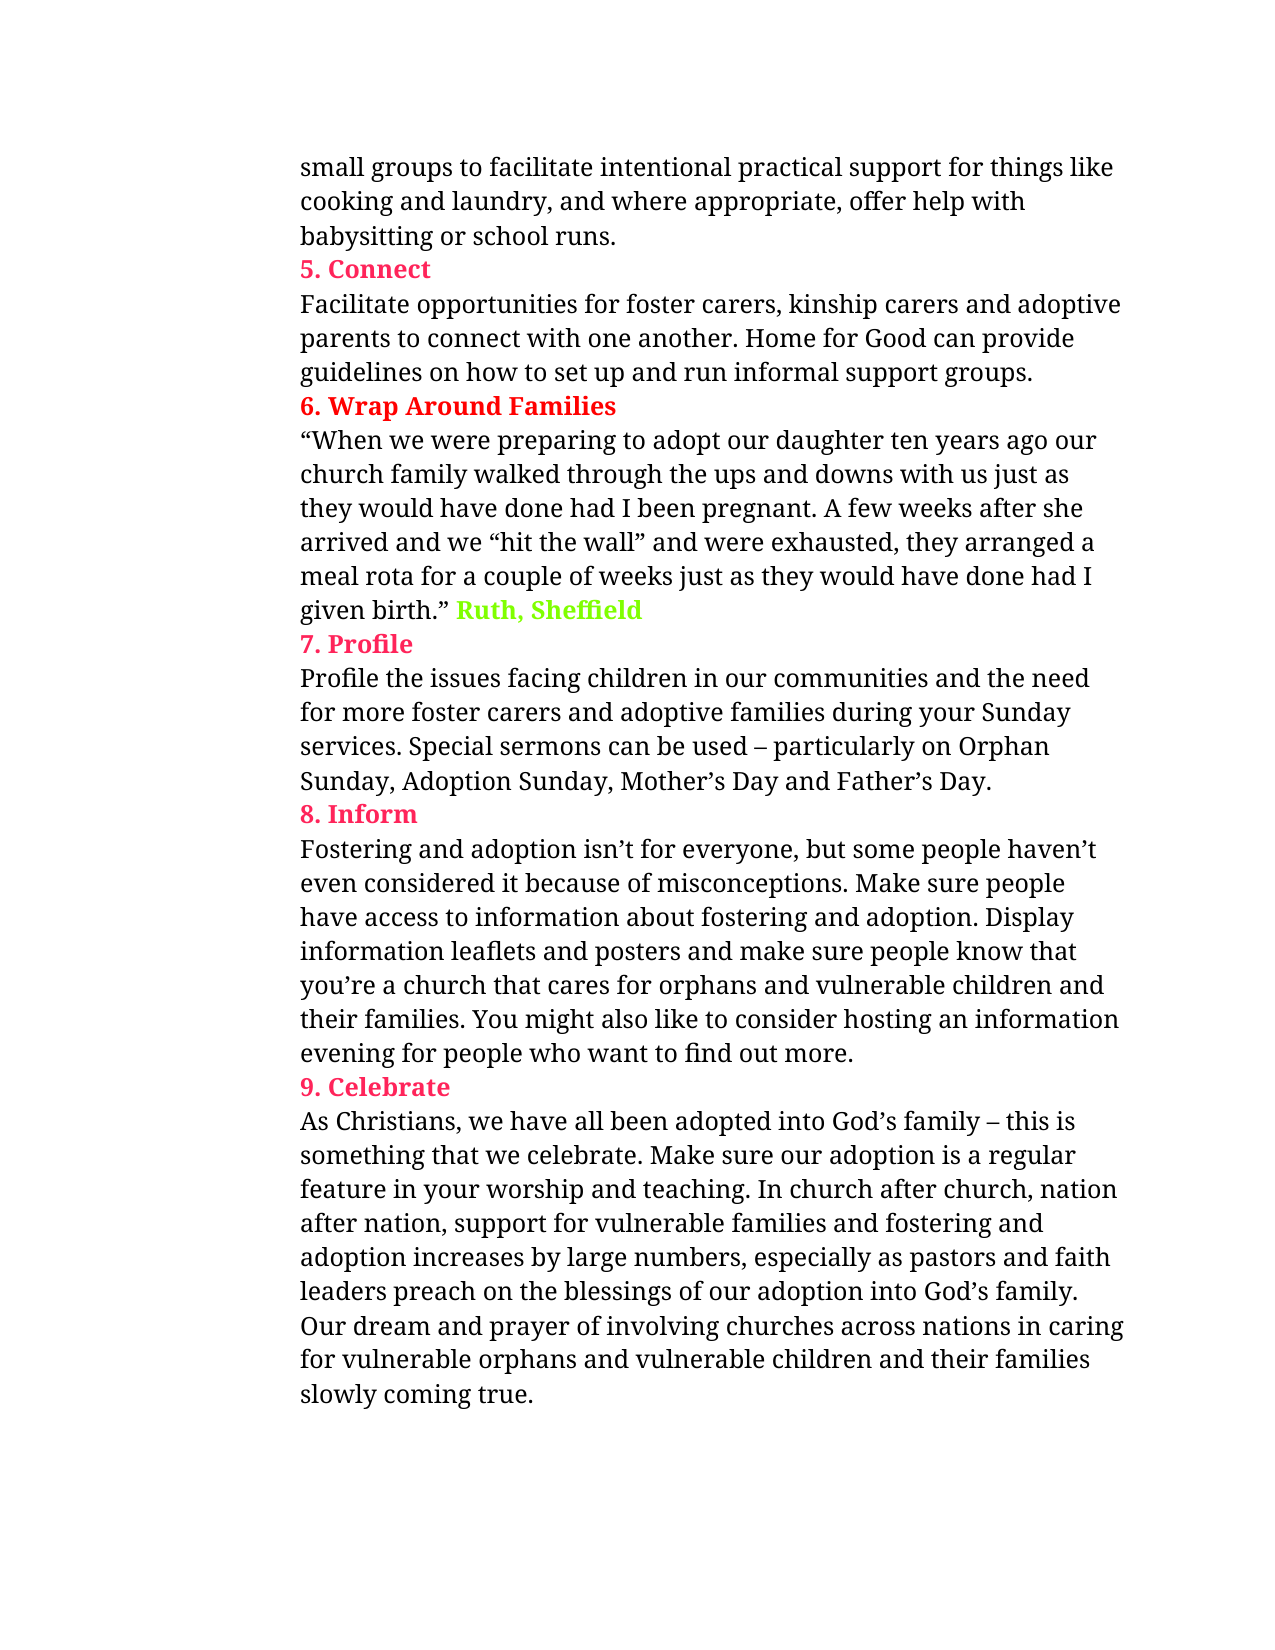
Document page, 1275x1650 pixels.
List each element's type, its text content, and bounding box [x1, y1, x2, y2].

text Facilitate opportunities for foster carers, kinship carers and adoptive parents to connect with one another. Home for Good can provide guidelines on how to set up and run informal support groups. [300, 286, 1125, 388]
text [300, 150, 1125, 252]
text 7. Profile [225, 627, 1125, 661]
text Fostering and adoption isn’t for everyone, but some people haven’t even considered it because of misconceptions. Make sure people have access to information about fostering and adoption. Display information leaflets and posters and make sure people know that you’re a church that cares for orphans and vulnerable children and their families. You might also like to consider hosting an information evening for people who want to find out more. [300, 831, 1125, 1070]
text 5. Connect [300, 252, 1125, 286]
text Profile the issues facing children in our communities and the need for more foster carers and adoptive families during your Sunday services. Special sermons can be used – particularly on Orphan Sunday, Adoption Sunday, Mother’s Day and Father’s Day. [300, 661, 1125, 797]
text 9. Celebrate [300, 1070, 1125, 1104]
text 6. Wrap Around Families [300, 388, 1125, 422]
text As Christians, we have all been adopted into God’s family – this is something that we celebrate. Make sure our adoption is a regular feature in your worship and teaching. In church after church, nation after nation, support for vulnerable families and fostering and adoption increases by large numbers, especially as pastors and faith leaders preach on the blessings of our adoption into God’s family. Our dream and prayer of involving churches across nations in caring for vulnerable orphans and vulnerable children and their families slowly coming true. [300, 1104, 1125, 1410]
text “When we were preparing to adopt our daughter ten years ago our church family walked through the ups and downs with us just as they would have done had I been pregnant. A few weeks after she arrived and we “hit the wall” and were exhausted, they arranged a meal rota for a couple of weeks just as they would have done had I given birth.” Ruth, Sheffield [300, 422, 1125, 627]
text 8. Inform [300, 797, 1125, 831]
